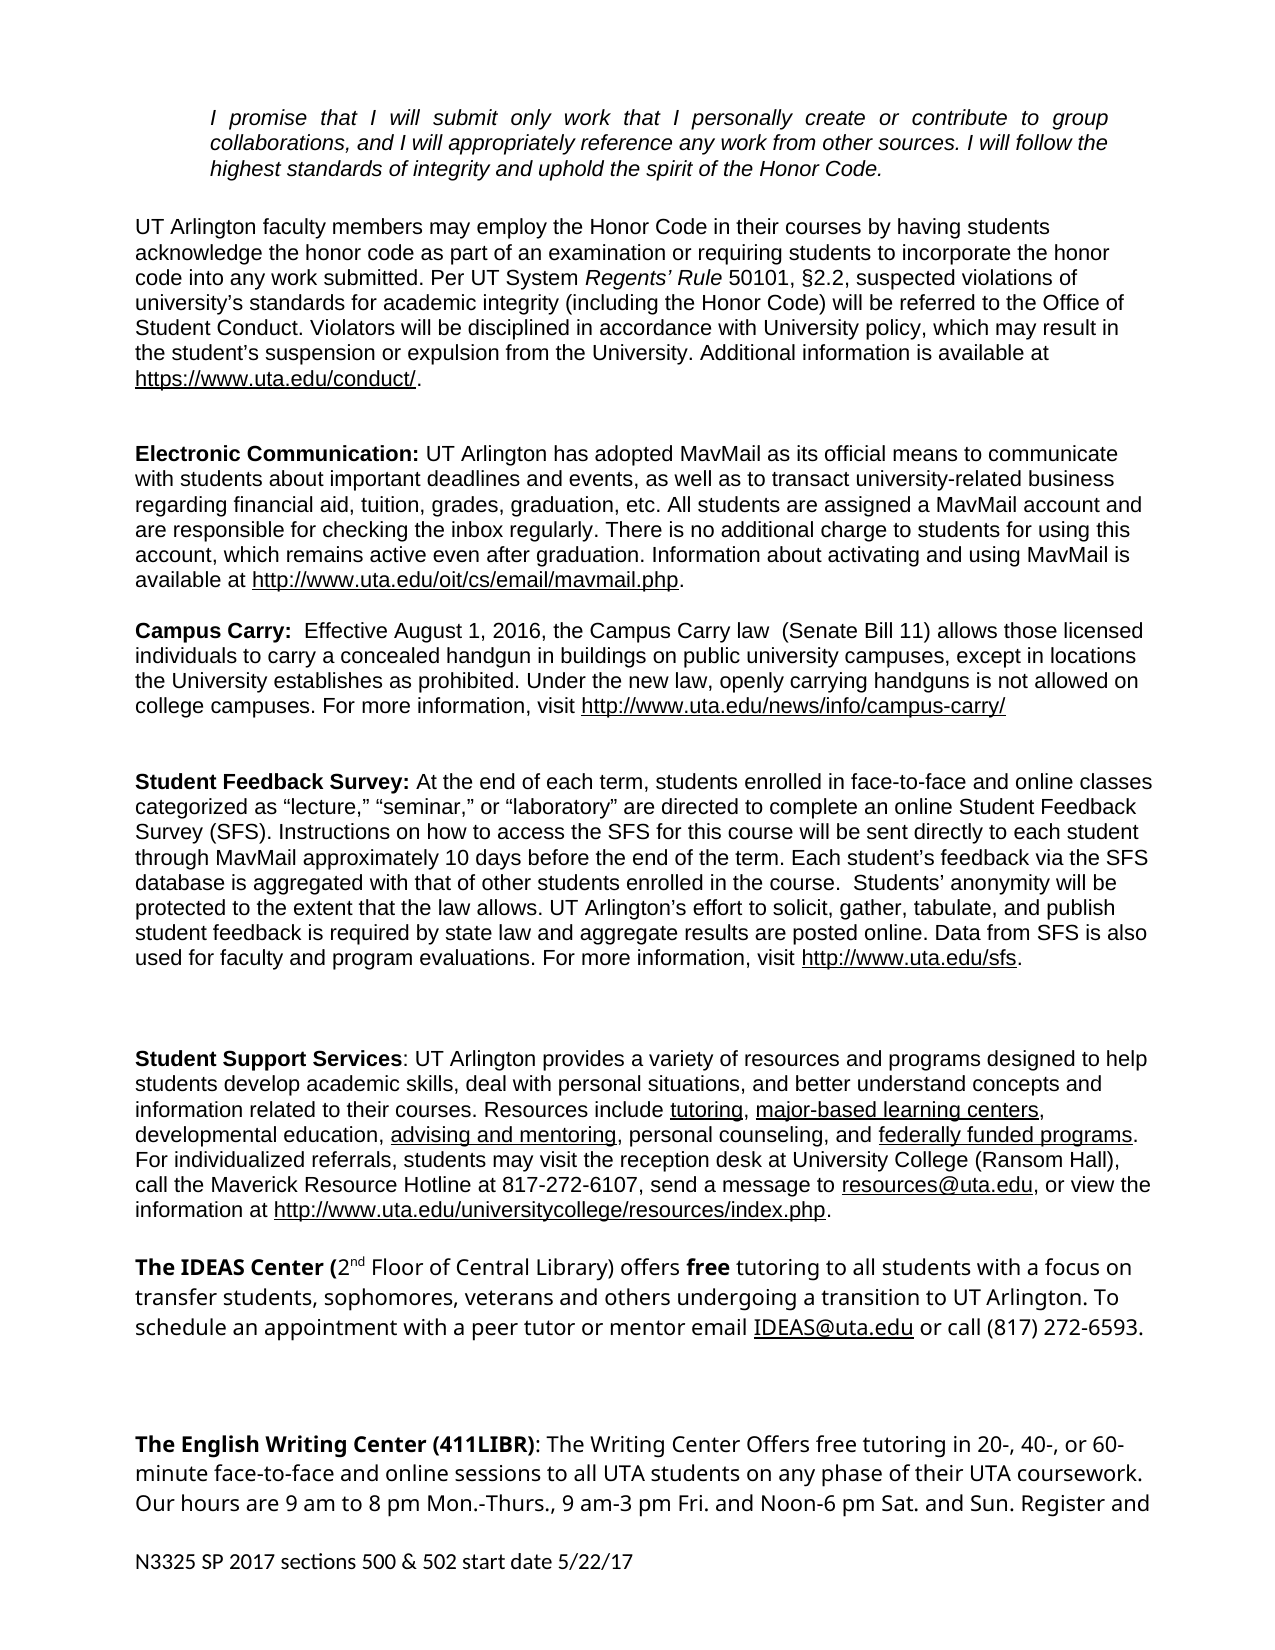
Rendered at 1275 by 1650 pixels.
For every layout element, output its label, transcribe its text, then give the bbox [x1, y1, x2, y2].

text UT Arlington faculty members may employ the Honor Code in their courses by having students acknowledge the honor code as part of an examination or requiring students to incorporate the honor code into any work submitted. Per UT System Regents’ Rule 50101, §2.2, suspected violations of university’s standards for academic integrity (including the Honor Code) will be referred to the Office of Student Conduct. Violators will be disciplined in accordance with University policy, which may result in the student’s suspension or expulsion from the University. Additional information is available at https://www.uta.edu/conduct/. [135, 214, 1155, 391]
text Electronic Communication: UT Arlington has adopted MavMail as its official means to communicate with students about important deadlines and events, as well as to transact university-related business regarding financial aid, tuition, grades, graduation, etc. All students are assigned a MavMail account and are responsible for checking the inbox regularly. There is no additional charge to students for using this account, which remains active even after graduation. Information about activating and using MavMail is available at http://www.uta.edu/oit/cs/email/mavmail.php. [135, 441, 1155, 592]
text Campus Carry: Effective August 1, 2016, the Campus Carry law (Senate Bill 11) allows those licensed individuals to carry a concealed handgun in buildings on public university campuses, except in locations the University establishes as prohibited. Under the new law, openly carrying handguns is not allowed on college campuses. For more information, visit http://www.uta.edu/news/info/campus-carry/ [135, 617, 1155, 718]
text I promise that I will submit only work that I personally create or contribute to group collaborations, and I will appropriately reference any work from other sources. I will follow the highest standards of integrity and uphold the spirit of the Honor Code. [210, 105, 1110, 181]
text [135, 1429, 1155, 1518]
text Student Feedback Survey: At the end of each term, students enrolled in face-to-face and online classes categorized as “lecture,” “seminar,” or “laboratory” are directed to complete an online Student Feedback Survey (SFS). Instructions on how to access the SFS for this course will be sent directly to each student through MavMail approximately 10 days before the end of the term. Each student’s feedback via the SFS database is aggregated with that of other students enrolled in the course. Students’ anonymity will be protected to the extent that the law allows. UT Arlington’s effort to solicit, gather, tabulate, and publish student feedback is required by state law and aggregate results are posted online. Data from SFS is also used for faculty and program evaluations. For more information, visit http://www.uta.edu/sfs. [135, 769, 1155, 970]
text Student Support Services: UT Arlington provides a variety of resources and programs designed to help students develop academic skills, deal with personal situations, and better understand concepts and information related to their courses. Resources include tutoring, major-based learning centers, developmental education, advising and mentoring, personal counseling, and federally funded programs. For individualized referrals, students may visit the reception desk at University College (Ransom Hall), call the Maverick Resource Hotline at 817-272-6107, send a message to resources@uta.edu, or view the information at http://www.uta.edu/universitycollege/resources/index.php. [135, 1046, 1155, 1222]
text The IDEAS Center (2nd Floor of Central Library) offers free tutoring to all students with a focus on transfer students, sophomores, veterans and others undergoing a transition to UT Arlington. To schedule an appointment with a peer tutor or mentor email IDEAS@uta.edu or call (817) 272-6593. [135, 1252, 1155, 1342]
